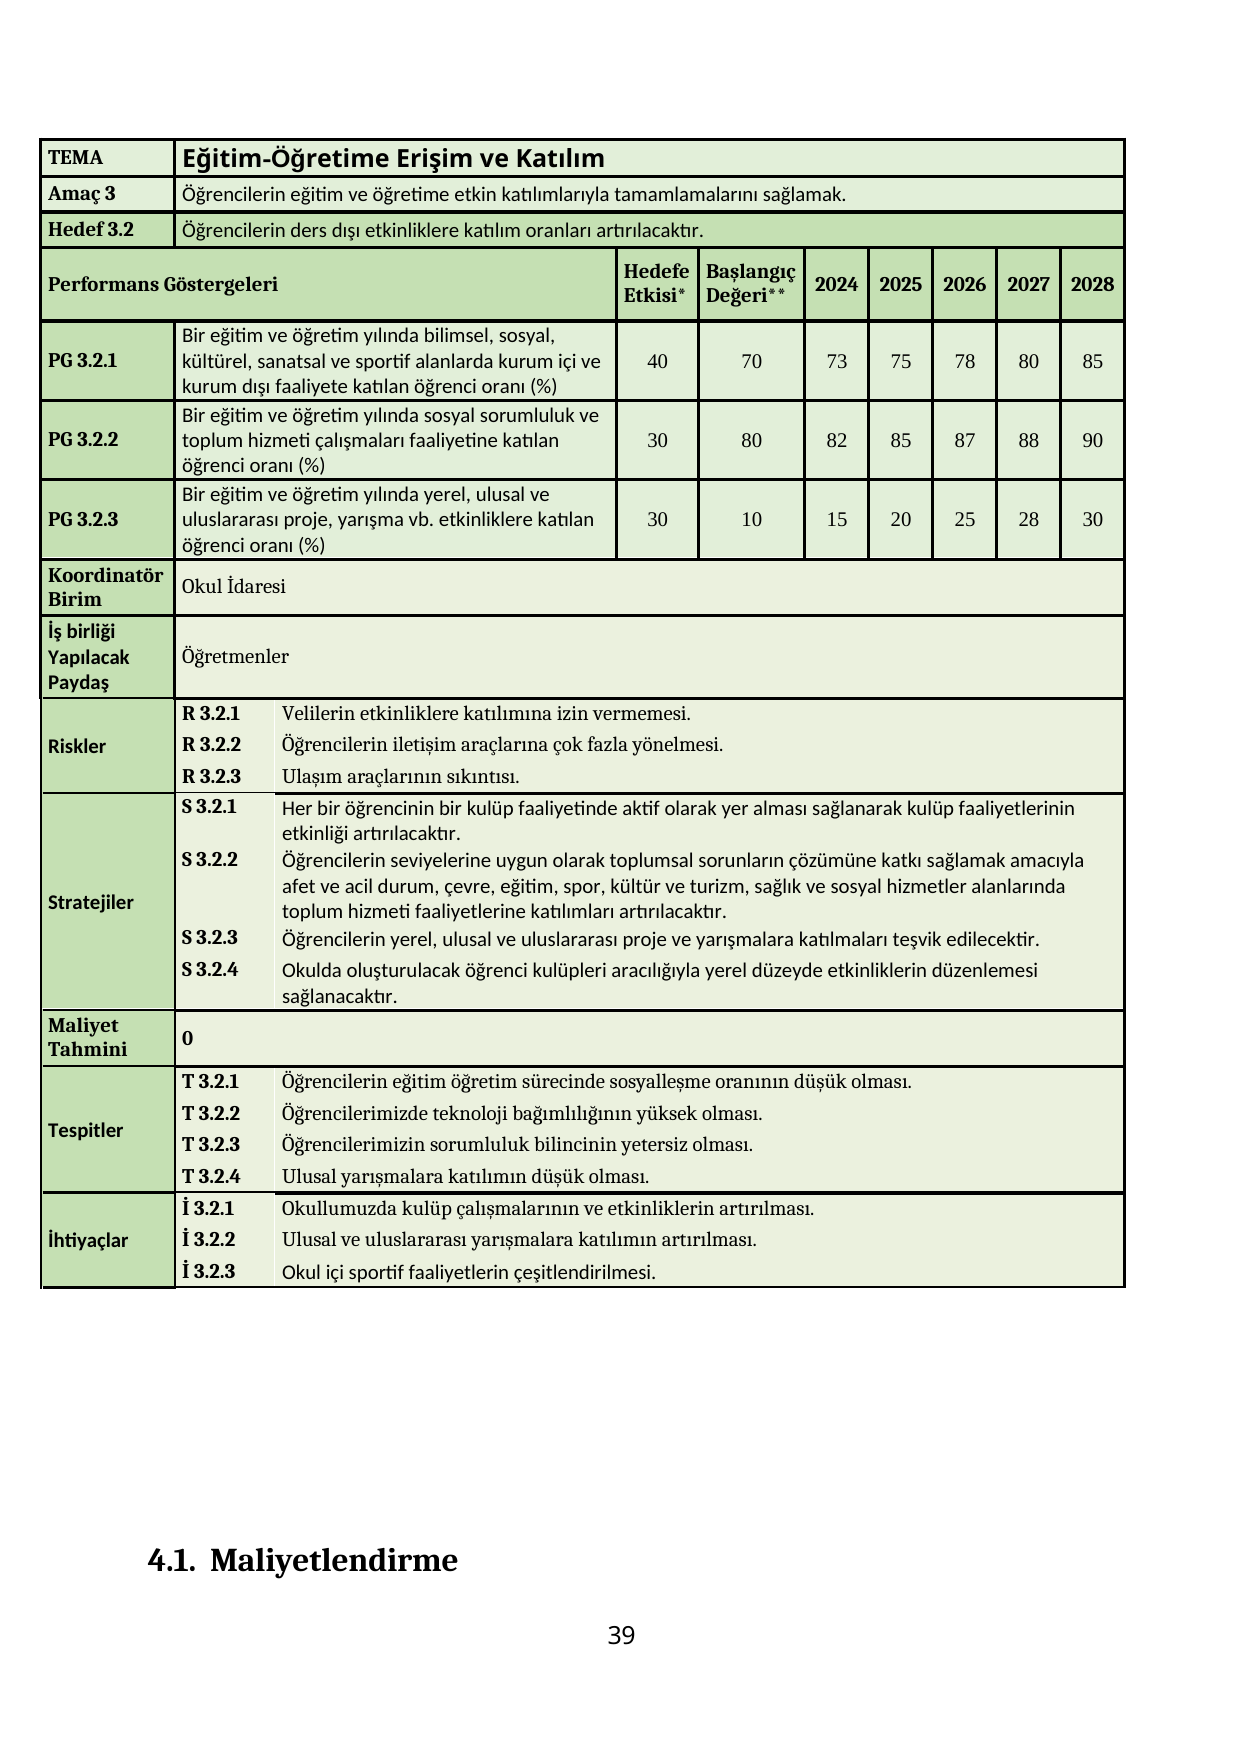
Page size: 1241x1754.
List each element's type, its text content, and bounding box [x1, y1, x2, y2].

table_cell 30 [618, 402, 697, 478]
table_cell 2027 [998, 249, 1059, 319]
table_cell R 3.2.3 [176, 760, 274, 792]
table_cell S 3.2.3 [176, 924, 274, 956]
table_cell Amaç 3 [42, 178, 173, 210]
table_cell Ulusal yarışmalara katılımın düşük olması. [275, 1160, 1123, 1191]
table_cell Okul İdaresi [176, 561, 1123, 614]
table_cell Tespitler [42, 1066, 174, 1191]
table_cell 2024 [806, 249, 867, 319]
table_cell Bir eğitim ve öğretim yılında yerel, ulusal ve uluslararası proje, yarışma vb. etkinliklere katılan öğrenci oranı (%) [176, 481, 615, 557]
table_cell Okullumuzda kulüp çalışmalarının ve etkinliklerin artırılması. [275, 1195, 1123, 1223]
table_cell 78 [934, 323, 995, 399]
table_cell İş birliği Yapılacak Paydaş [42, 617, 173, 697]
table_cell Velilerin etkinliklere katılımına izin vermemesi. [275, 700, 1123, 728]
table_cell Öğrencilerimizin sorumluluk bilincinin yetersiz olması. [275, 1128, 1123, 1160]
table_cell Öğrencilerin yerel, ulusal ve uluslararası proje ve yarışmalara katılmaları teşvik edilecektir. [275, 924, 1123, 956]
table_cell PG 3.2.2 [42, 402, 173, 478]
table_header TEMA [42, 141, 173, 175]
table_cell İ 3.2.2 [176, 1223, 274, 1255]
table_cell 2028 [1062, 249, 1123, 319]
table_cell Öğrencilerin eğitim öğretim sürecinde sosyalleşme oranının düşük olması. [275, 1068, 1123, 1096]
table_cell Başlangıç Değeri** [700, 249, 803, 319]
table_cell Bir eğitim ve öğretim yılında sosyal sorumluluk ve toplum hizmeti çalışmaları faaliyetine katılan öğrenci oranı (%) [176, 402, 615, 478]
table_cell Öğrencilerimizde teknoloji bağımlılığının yüksek olması. [275, 1096, 1123, 1128]
table_cell 10 [700, 481, 803, 557]
table_cell T 3.2.2 [176, 1096, 274, 1128]
table_cell Okulda oluşturulacak öğrenci kulüpleri aracılığıyla yerel düzeyde etkinliklerin düzenlemesi sağlanacaktır. [275, 956, 1123, 1008]
table_cell 30 [1062, 481, 1123, 557]
table_cell Öğrencilerin eğitim ve öğretime etkin katılımlarıyla tamamlamalarını sağlamak. [176, 178, 1123, 210]
table_cell R 3.2.2 [176, 728, 274, 760]
table_cell Öğrencilerin iletişim araçlarına çok fazla yönelmesi. [275, 728, 1123, 760]
table_cell 70 [700, 323, 803, 399]
table_cell Performans Göstergeleri [42, 249, 615, 319]
table_cell Riskler [42, 698, 174, 792]
subtitle Maliyetlendirme [148, 1541, 1198, 1579]
table_cell PG 3.2.1 [42, 323, 173, 399]
table_cell T 3.2.3 [176, 1128, 274, 1160]
table_cell 80 [998, 323, 1059, 399]
table_cell T 3.2.1 [176, 1068, 274, 1096]
table_cell İ 3.2.3 [176, 1255, 274, 1286]
table_cell 73 [806, 323, 867, 399]
table_cell 0 [176, 1012, 1123, 1065]
table_cell 15 [806, 481, 867, 557]
table_cell Okul içi sportif faaliyetlerin çeşitlendirilmesi. [275, 1255, 1123, 1286]
table_cell 2026 [934, 249, 995, 319]
table_cell PG 3.2.3 [42, 481, 173, 557]
table_cell Hedef 3.2 [42, 214, 173, 246]
table_cell Stratejiler [42, 793, 174, 1008]
table_cell 2025 [870, 249, 931, 319]
table_cell Öğretmenler [176, 617, 1123, 697]
table_cell 88 [998, 402, 1059, 478]
table_cell 30 [618, 481, 697, 557]
table_cell İhtiyaçlar [42, 1192, 174, 1286]
table_cell S 3.2.4 [176, 956, 274, 1008]
table_cell 80 [700, 402, 803, 478]
table_cell Koordinatör Birim [42, 561, 173, 614]
table_cell İ 3.2.1 [176, 1193, 274, 1223]
table_cell 87 [934, 402, 995, 478]
table_cell 20 [870, 481, 931, 557]
table_cell Öğrencilerin ders dışı etkinliklere katılım oranları artırılacaktır. [176, 214, 1123, 246]
table_cell 75 [870, 323, 931, 399]
table_cell Her bir öğrencinin bir kulüp faaliyetinde aktif olarak yer alması sağlanarak kulüp faaliyetlerinin etkinliği artırılacaktır. [275, 795, 1123, 846]
table_cell T 3.2.4 [176, 1160, 274, 1191]
table_cell S 3.2.1 [176, 793, 274, 846]
table_cell Ulusal ve uluslararası yarışmalara katılımın artırılması. [275, 1223, 1123, 1255]
table_cell Hedefe Etkisi* [618, 249, 697, 319]
table_cell Ulaşım araçlarının sıkıntısı. [275, 760, 1123, 792]
table_cell 85 [1062, 323, 1123, 399]
table_cell 82 [806, 402, 867, 478]
table_cell 40 [618, 323, 697, 399]
table_cell Öğrencilerin seviyelerine uygun olarak toplumsal sorunların çözümüne katkı sağlamak amacıyla afet ve acil durum, çevre, eğitim, spor, kültür ve turizm, sağlık ve sosyal hizmetler alanlarında toplum hizmeti faaliyetlerine katılımları artırılacaktır. [275, 846, 1123, 924]
table_cell 28 [998, 481, 1059, 557]
table_cell Maliyet Tahmini [42, 1010, 174, 1065]
table_header Eğitim‐Öğretime Erişim ve Katılım [176, 141, 1123, 175]
table_cell Bir eğitim ve öğretim yılında bilimsel, sosyal, kültürel, sanatsal ve sportif alanlarda kurum içi ve kurum dışı faaliyete katılan öğrenci oranı (%) [176, 323, 615, 399]
table_cell 25 [934, 481, 995, 557]
table_cell R 3.2.1 [176, 700, 274, 728]
table_cell S 3.2.2 [176, 846, 274, 924]
table_cell 90 [1062, 402, 1123, 478]
table_cell 85 [870, 402, 931, 478]
